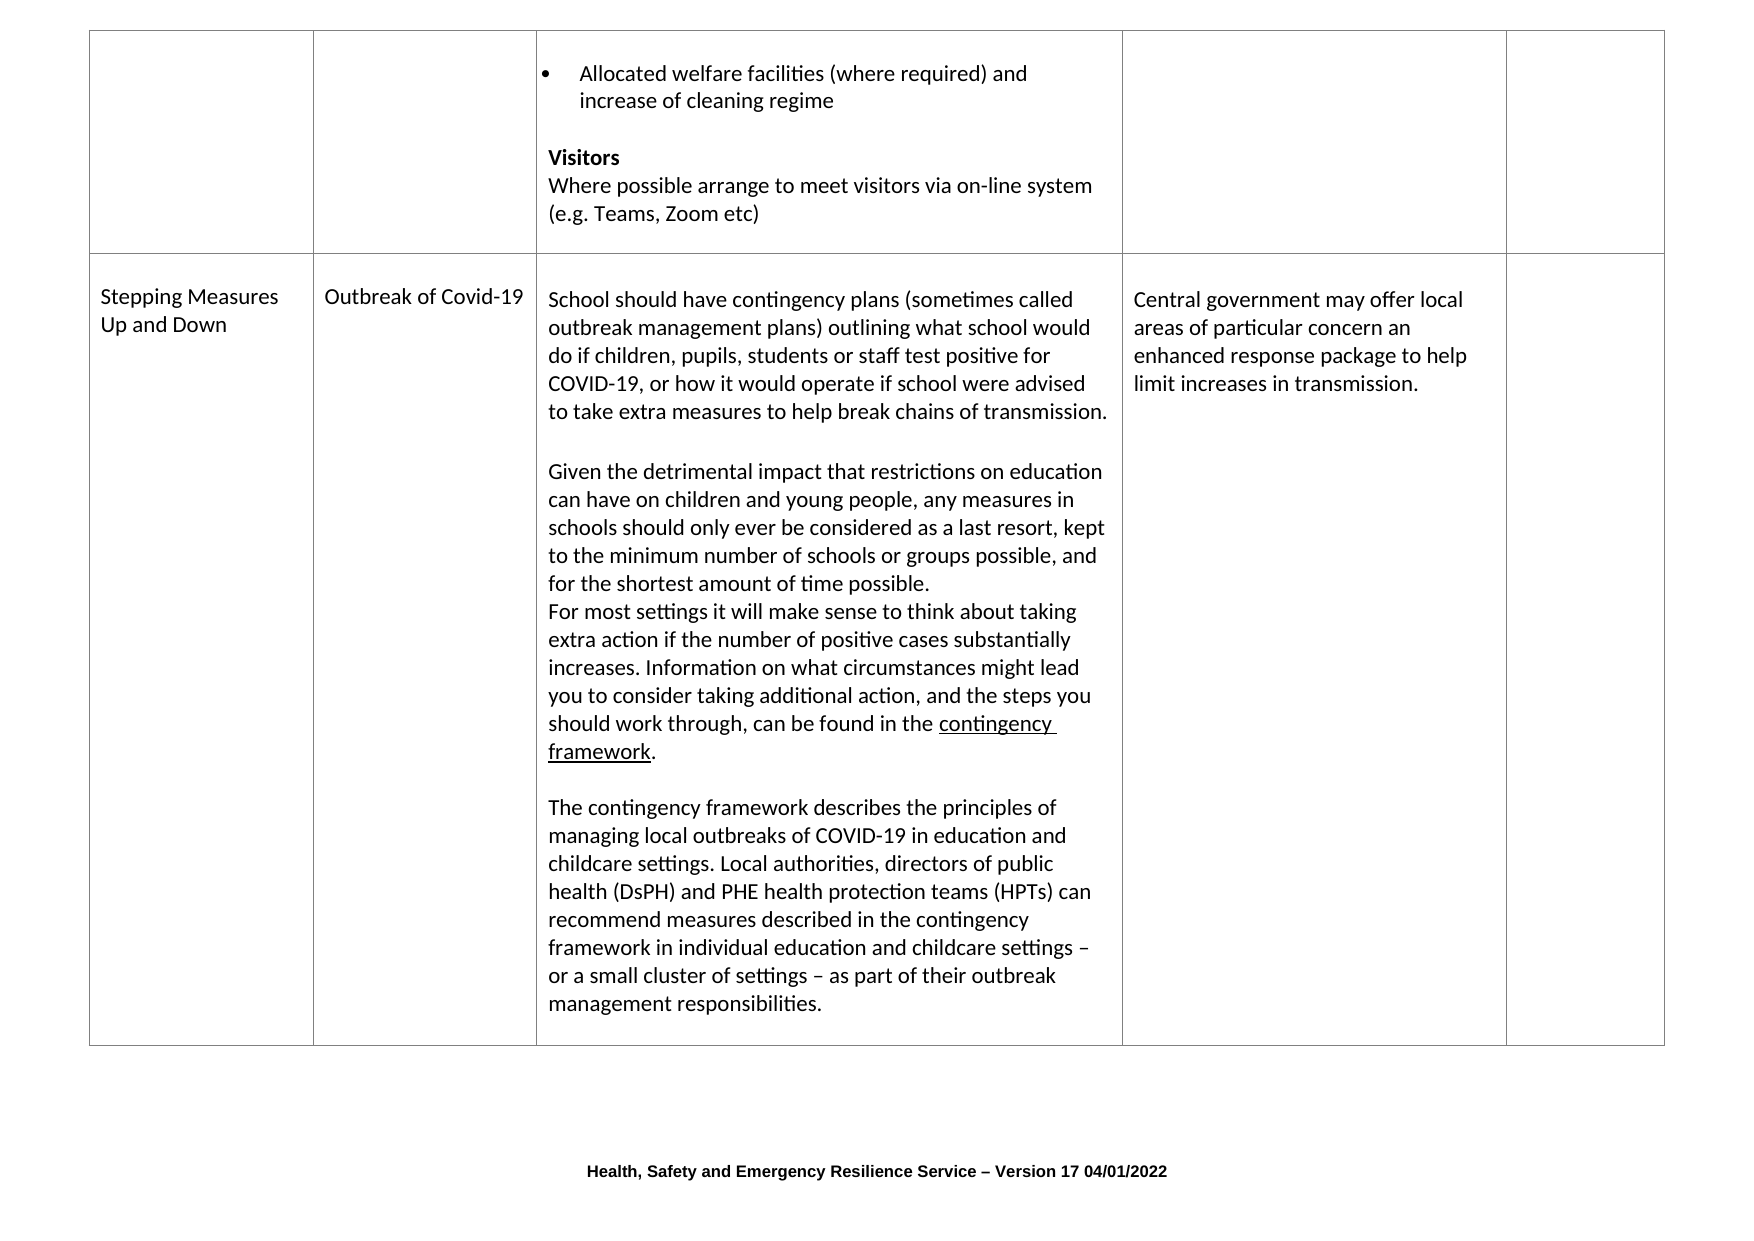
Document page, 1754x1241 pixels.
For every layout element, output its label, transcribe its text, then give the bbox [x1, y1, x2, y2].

table_cell School should have contingency plans (sometimes called outbreak management plans) outlining what school would do if children, pupils, students or staff test positive for COVID-19, or how it would operate if school were advised to take extra measures to help break chains of transmission. Given the detrimental impact that restrictions on education can have on children and young people, any measures in schools should only ever be considered as a last resort, kept to the minimum number of schools or groups possible, and for the shortest amount of time possible. For most settings it will make sense to think about taking extra action if the number of positive cases substantially increases. Information on what circumstances might lead you to consider taking additional action, and the steps you should work through, can be found in the contingency framework. The contingency framework describes the principles of managing local outbreaks of COVID-19 in education and childcare settings. Local authorities, directors of public health (DsPH) and PHE health protection teams (HPTs) can recommend measures described in the contingency framework in individual education and childcare settings – or a small cluster of settings – as part of their outbreak management responsibilities. [537, 254, 1122, 1045]
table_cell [314, 31, 536, 253]
table_cell [1507, 31, 1664, 253]
table_cell [1123, 31, 1506, 253]
table_cell Outbreak of Covid-19 [314, 254, 536, 1045]
table_cell Stepping Measures Up and Down [90, 254, 313, 1045]
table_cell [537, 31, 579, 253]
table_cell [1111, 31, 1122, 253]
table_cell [90, 31, 313, 253]
table_cell [1507, 254, 1664, 1045]
table_cell Central government may offer local areas of particular concern an enhanced response package to help limit increases in transmission. [1123, 254, 1506, 1045]
